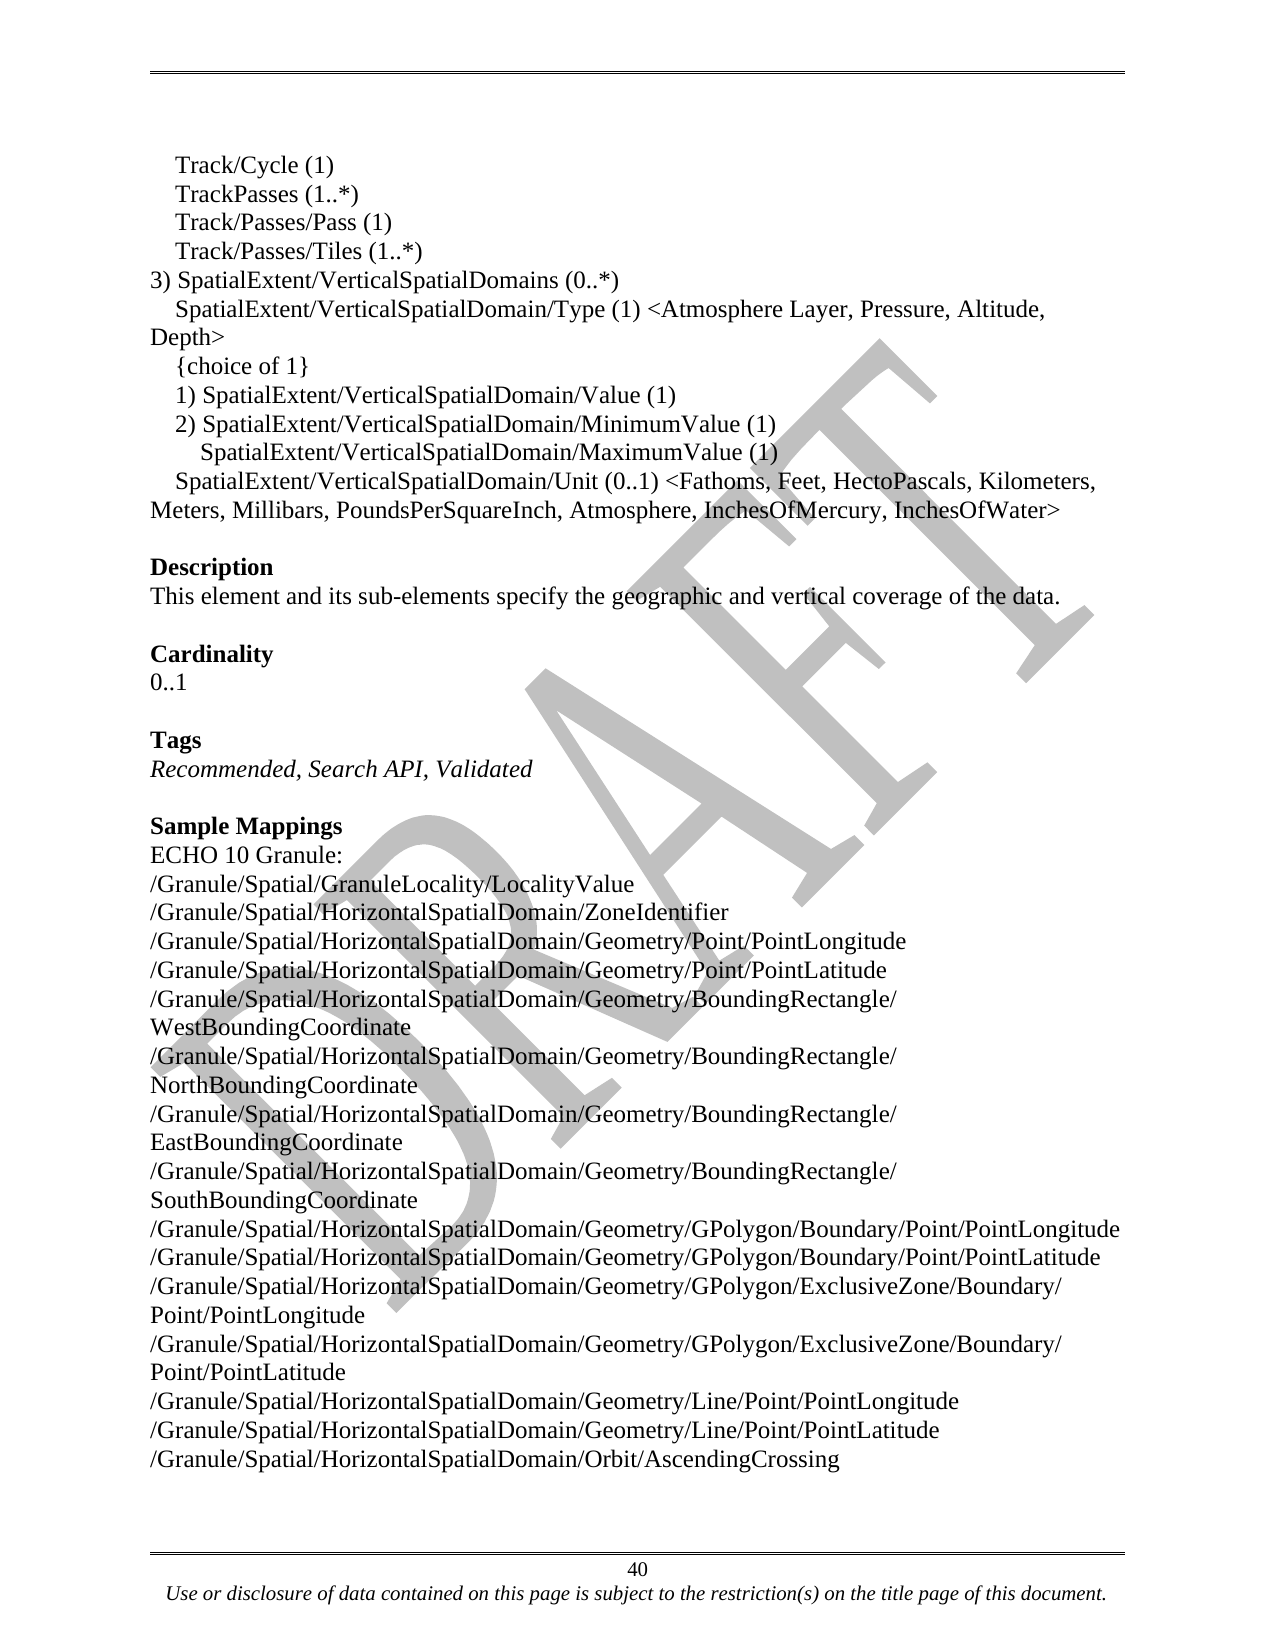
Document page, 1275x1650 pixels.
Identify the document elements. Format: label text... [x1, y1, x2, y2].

text SpatialExtent/VerticalSpatialDomain/Unit (0..1) <Fathoms, Feet, HectoPascals, Kilometers, Meters, Millibars, PoundsPerSquareInch, Atmosphere, InchesOfMercury, InchesOfWater> [150, 466, 1125, 524]
text Recommended, Search API, Validated [150, 754, 1125, 782]
text Tags [150, 725, 1125, 754]
text Cardinality [150, 639, 1125, 667]
text /Granule/Spatial/HorizontalSpatialDomain/Geometry/Point/PointLatitude [150, 955, 1125, 984]
text /Granule/Spatial/HorizontalSpatialDomain/ZoneIdentifier [150, 897, 1125, 926]
text {choice of 1} [150, 351, 1125, 380]
text /Granule/Spatial/HorizontalSpatialDomain/Geometry/GPolygon/ExclusiveZone/Boundary/Point/PointLatitude [150, 1329, 1125, 1386]
text Description [150, 552, 1125, 581]
text Sample Mappings [150, 811, 1125, 840]
text /Granule/Spatial/HorizontalSpatialDomain/Geometry/BoundingRectangle/SouthBoundingCoordinate [150, 1156, 1125, 1214]
text SpatialExtent/VerticalSpatialDomain/Type (1) <Atmosphere Layer, Pressure, Altitude, Depth> [150, 294, 1125, 351]
text Track/Passes/Pass (1) [150, 207, 1125, 236]
text 2) SpatialExtent/VerticalSpatialDomain/MinimumValue (1) [150, 409, 1125, 437]
text 3) SpatialExtent/VerticalSpatialDomains (0..*) [150, 265, 1125, 294]
text /Granule/Spatial/HorizontalSpatialDomain/Geometry/GPolygon/Boundary/Point/PointLatitude [150, 1242, 1125, 1271]
text Track/Cycle (1) [150, 150, 1125, 179]
text This element and its sub-elements specify the geographic and vertical coverage of the data. [150, 581, 1125, 610]
text ECHO 10 Granule: [150, 840, 1125, 869]
text 1) SpatialExtent/VerticalSpatialDomain/Value (1) [150, 380, 1125, 409]
text /Granule/Spatial/HorizontalSpatialDomain/Geometry/GPolygon/ExclusiveZone/Boundary/Point/PointLongitude [150, 1271, 1125, 1329]
text /Granule/Spatial/HorizontalSpatialDomain/Orbit/AscendingCrossing [150, 1444, 1125, 1472]
text /Granule/Spatial/HorizontalSpatialDomain/Geometry/BoundingRectangle/NorthBoundingCoordinate [150, 1041, 1125, 1099]
text 0..1 [150, 667, 1125, 696]
text SpatialExtent/VerticalSpatialDomain/MaximumValue (1) [150, 437, 1125, 466]
text /Granule/Spatial/HorizontalSpatialDomain/Geometry/BoundingRectangle/WestBoundingCoordinate [150, 984, 1125, 1041]
text /Granule/Spatial/HorizontalSpatialDomain/Geometry/GPolygon/Boundary/Point/PointLongitude [150, 1214, 1125, 1242]
text /Granule/Spatial/HorizontalSpatialDomain/Geometry/Point/PointLongitude [150, 926, 1125, 955]
text TrackPasses (1..*) [150, 179, 1125, 207]
text /Granule/Spatial/HorizontalSpatialDomain/Geometry/BoundingRectangle/EastBoundingCoordinate [150, 1099, 1125, 1156]
text /Granule/Spatial/GranuleLocality/LocalityValue [150, 869, 1125, 897]
text /Granule/Spatial/HorizontalSpatialDomain/Geometry/Line/Point/PointLatitude [150, 1415, 1125, 1444]
text Track/Passes/Tiles (1..*) [150, 236, 1125, 265]
text /Granule/Spatial/HorizontalSpatialDomain/Geometry/Line/Point/PointLongitude [150, 1386, 1125, 1415]
